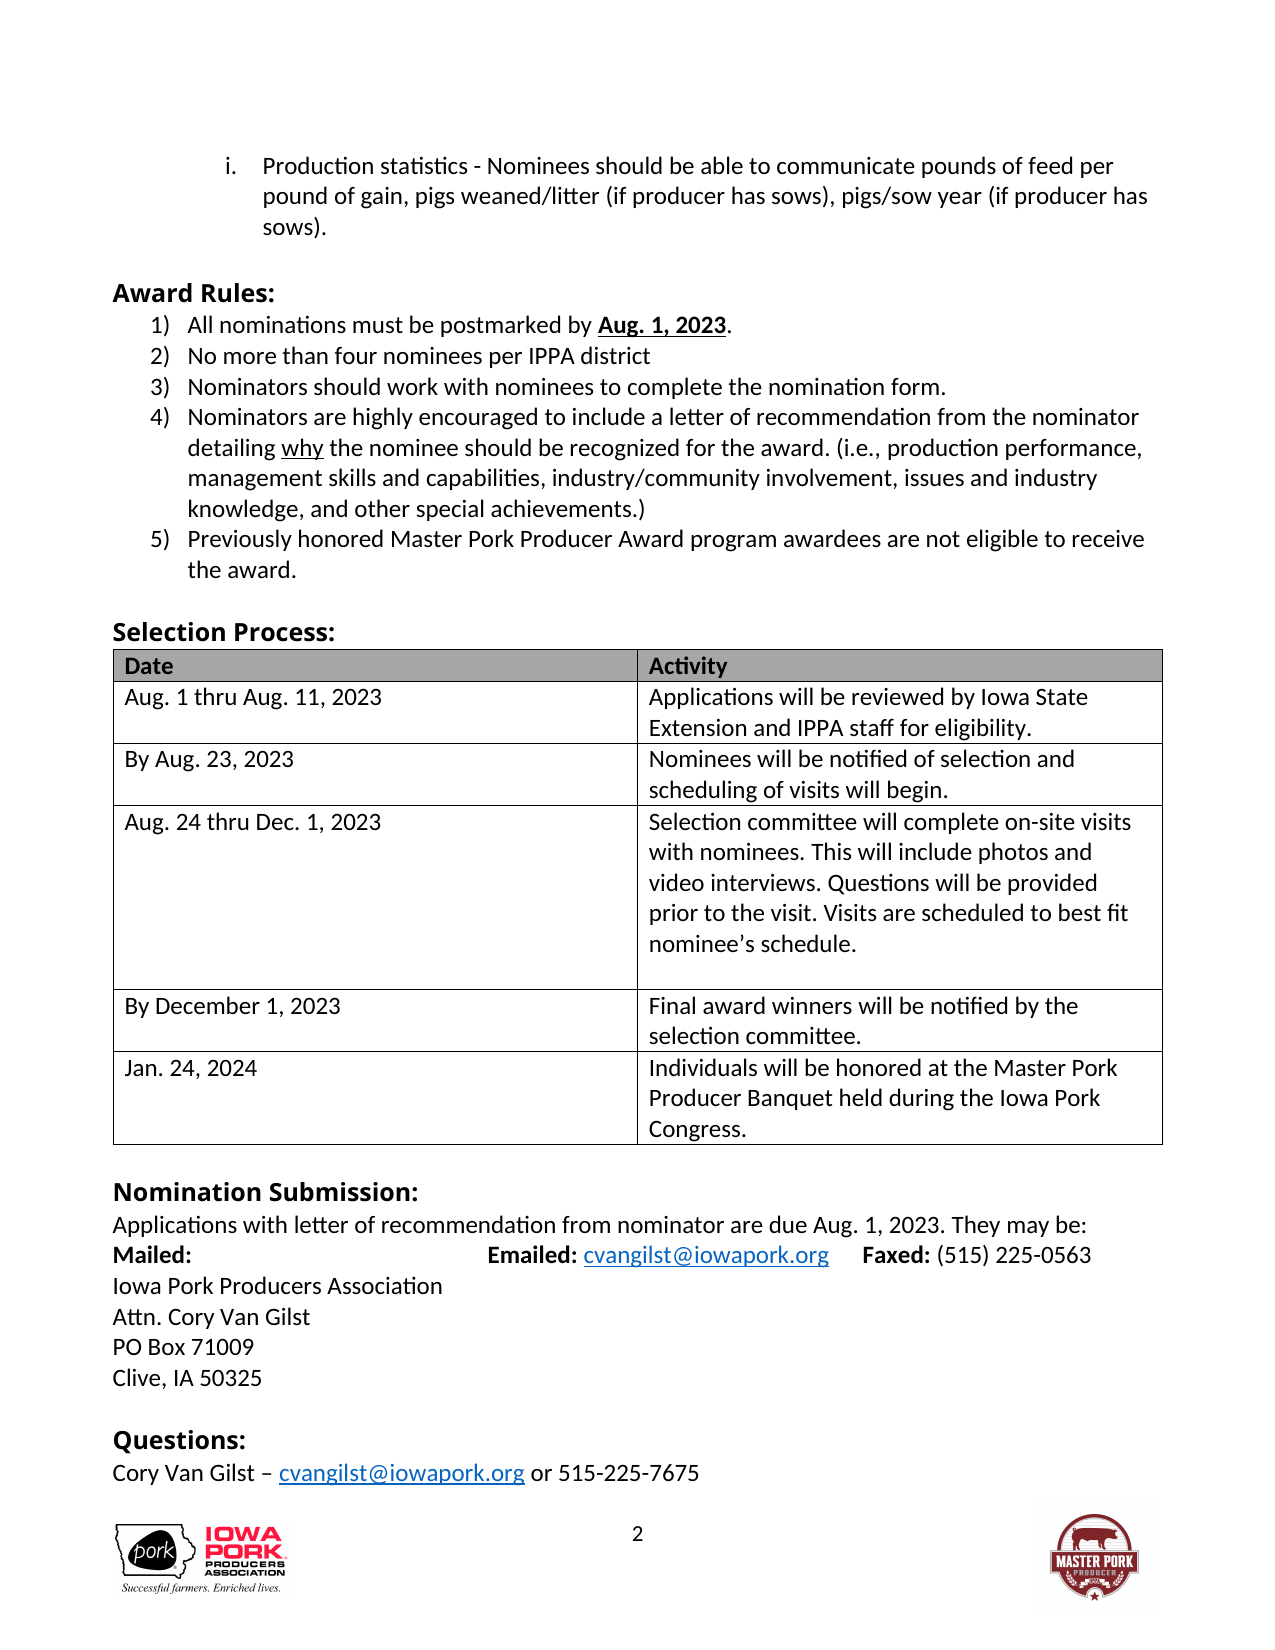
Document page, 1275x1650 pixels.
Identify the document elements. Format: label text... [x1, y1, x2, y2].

table_cell By December 1, 2023 [114, 990, 637, 1051]
text Cory Van Gilst – cvangilst@iowapork.org or 515-225-7675 [112, 1457, 1162, 1487]
list No more than four nominees per IPPA district [150, 340, 1162, 371]
text Iowa Pork Producers Association [112, 1270, 1162, 1301]
table_cell Aug. 24 thru Dec. 1, 2023 [114, 806, 637, 989]
text Questions: [112, 1423, 1162, 1457]
table_cell Aug. 1 thru Aug. 11, 2023 [114, 682, 637, 743]
table_cell Final award winners will be notified by the selection committee. [638, 990, 1162, 1051]
text Attn. Cory Van Gilst [112, 1301, 1162, 1331]
picture [1036, 1498, 1154, 1615]
text Mailed: Emailed: cvangilst@iowapork.org Faxed: (515) 225-0563 [112, 1240, 1162, 1270]
table_cell By Aug. 23, 2023 [114, 744, 637, 805]
picture [112, 1520, 290, 1599]
text PO Box 71009 [112, 1331, 1162, 1362]
text Applications with letter of recommendation from nominator are due Aug. 1, 2023. They may be: [112, 1209, 1162, 1240]
list Nominators should work with nominees to complete the nomination form. [150, 371, 1162, 401]
text Selection Process: [112, 615, 1162, 649]
text Nomination Submission: [112, 1175, 1162, 1209]
text Award Rules: [112, 276, 1162, 310]
text Clive, IA 50325 [112, 1362, 1162, 1392]
list Previously honored Master Pork Producer Award program awardees are not eligible to receive the award. [150, 523, 1162, 584]
table_cell Jan. 24, 2024 [114, 1052, 637, 1143]
list All nominations must be postmarked by Aug. 1, 2023. [150, 310, 1162, 340]
list Nominators are highly encouraged to include a letter of recommendation from the nominator detailing why the nominee should be recognized for the award. (i.e., production performance, management skills and capabilities, industry/community involvement, issues and industry knowledge, and other special achievements.) [150, 401, 1162, 523]
table_cell Nominees will be notified of selection and scheduling of visits will begin. [638, 744, 1162, 805]
table_cell Selection committee will complete on-site visits with nominees. This will include photos and video interviews. Questions will be provided prior to the visit. Visits are scheduled to best fit nominee’s schedule. [638, 806, 1162, 989]
table_header Activity [638, 650, 1162, 681]
table_header Date [114, 650, 637, 681]
list Production statistics - Nominees should be able to communicate pounds of feed per pound of gain, pigs weaned/litter (if producer has sows), pigs/sow year (if producer has sows). [225, 150, 1162, 242]
table_cell Applications will be reviewed by Iowa State Extension and IPPA staff for eligibility. [638, 682, 1162, 743]
table_cell Individuals will be honored at the Master Pork Producer Banquet held during the Iowa Pork Congress. [638, 1052, 1162, 1143]
